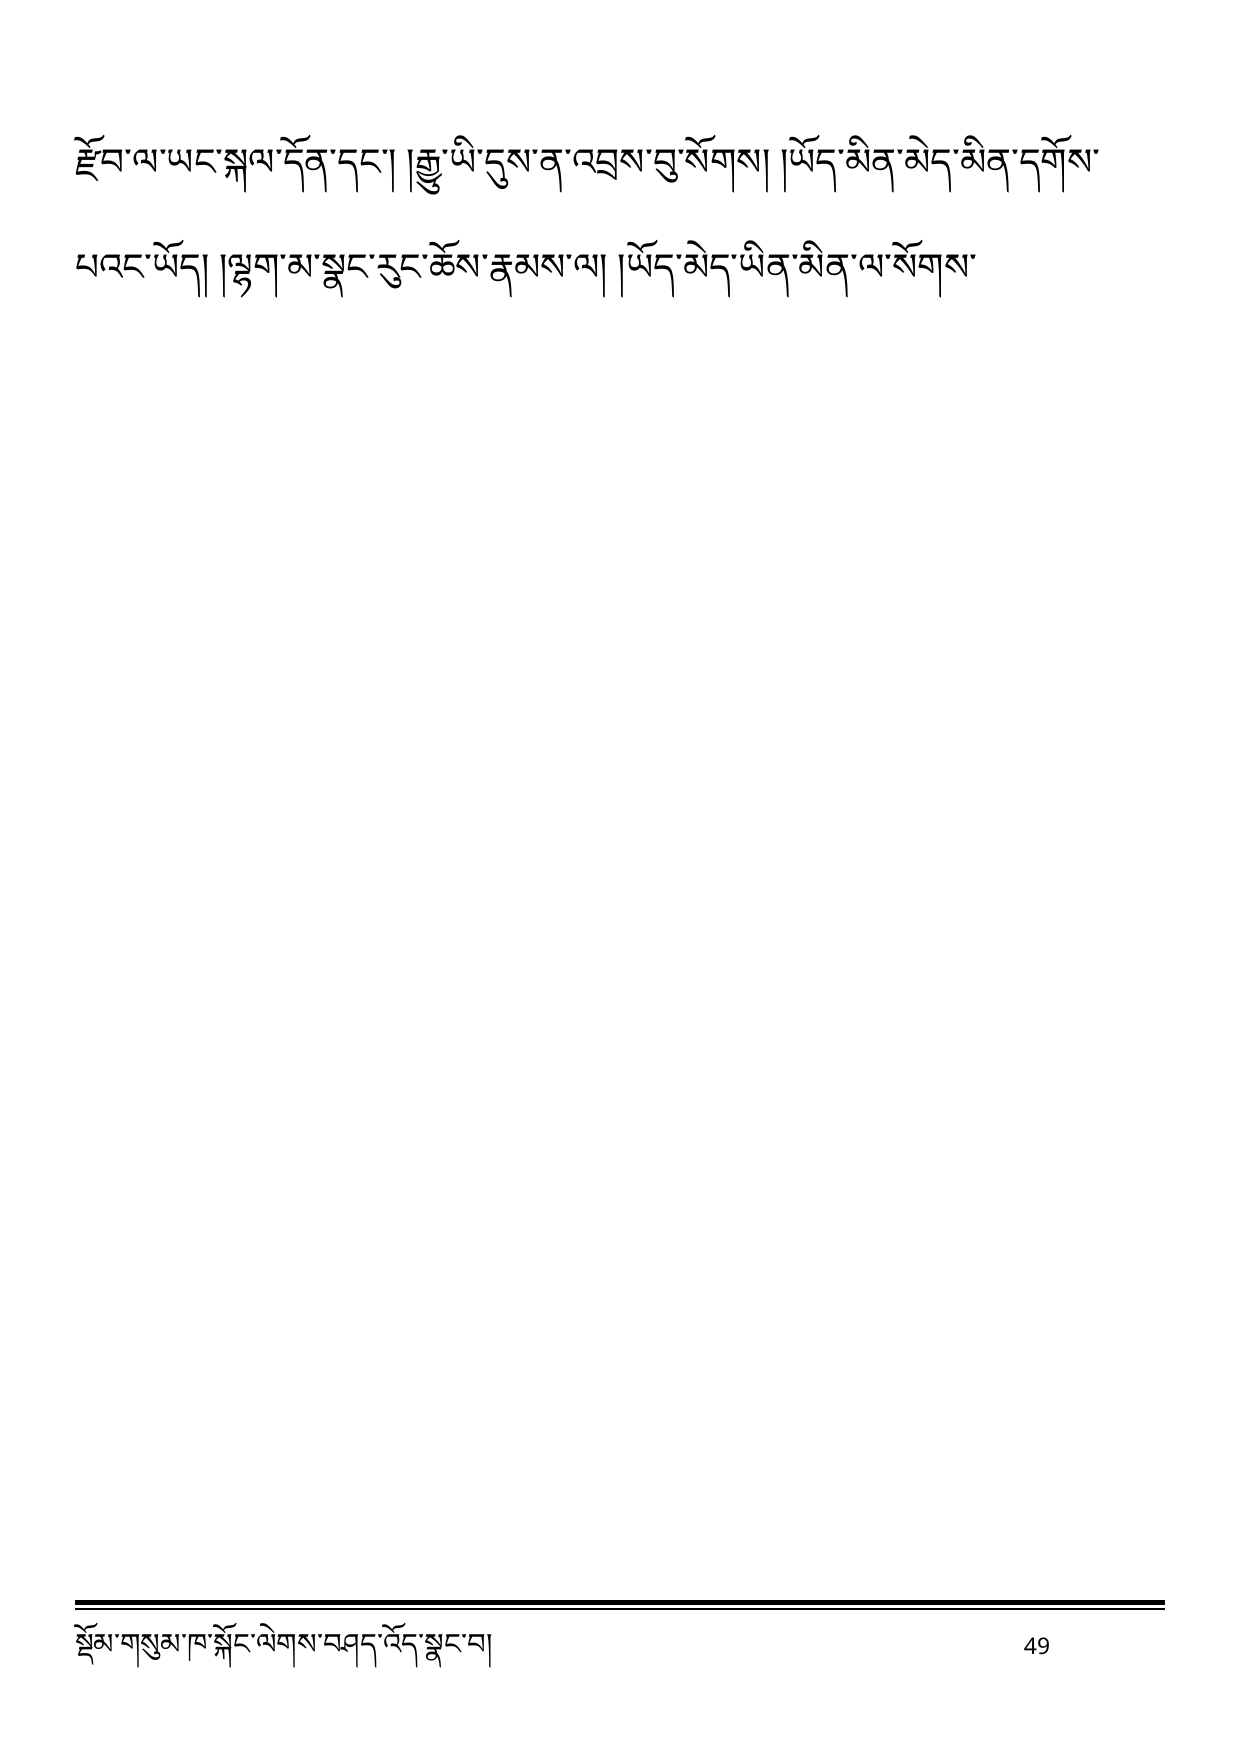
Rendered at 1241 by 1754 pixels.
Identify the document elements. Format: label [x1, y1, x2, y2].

text [75, 120, 1165, 331]
